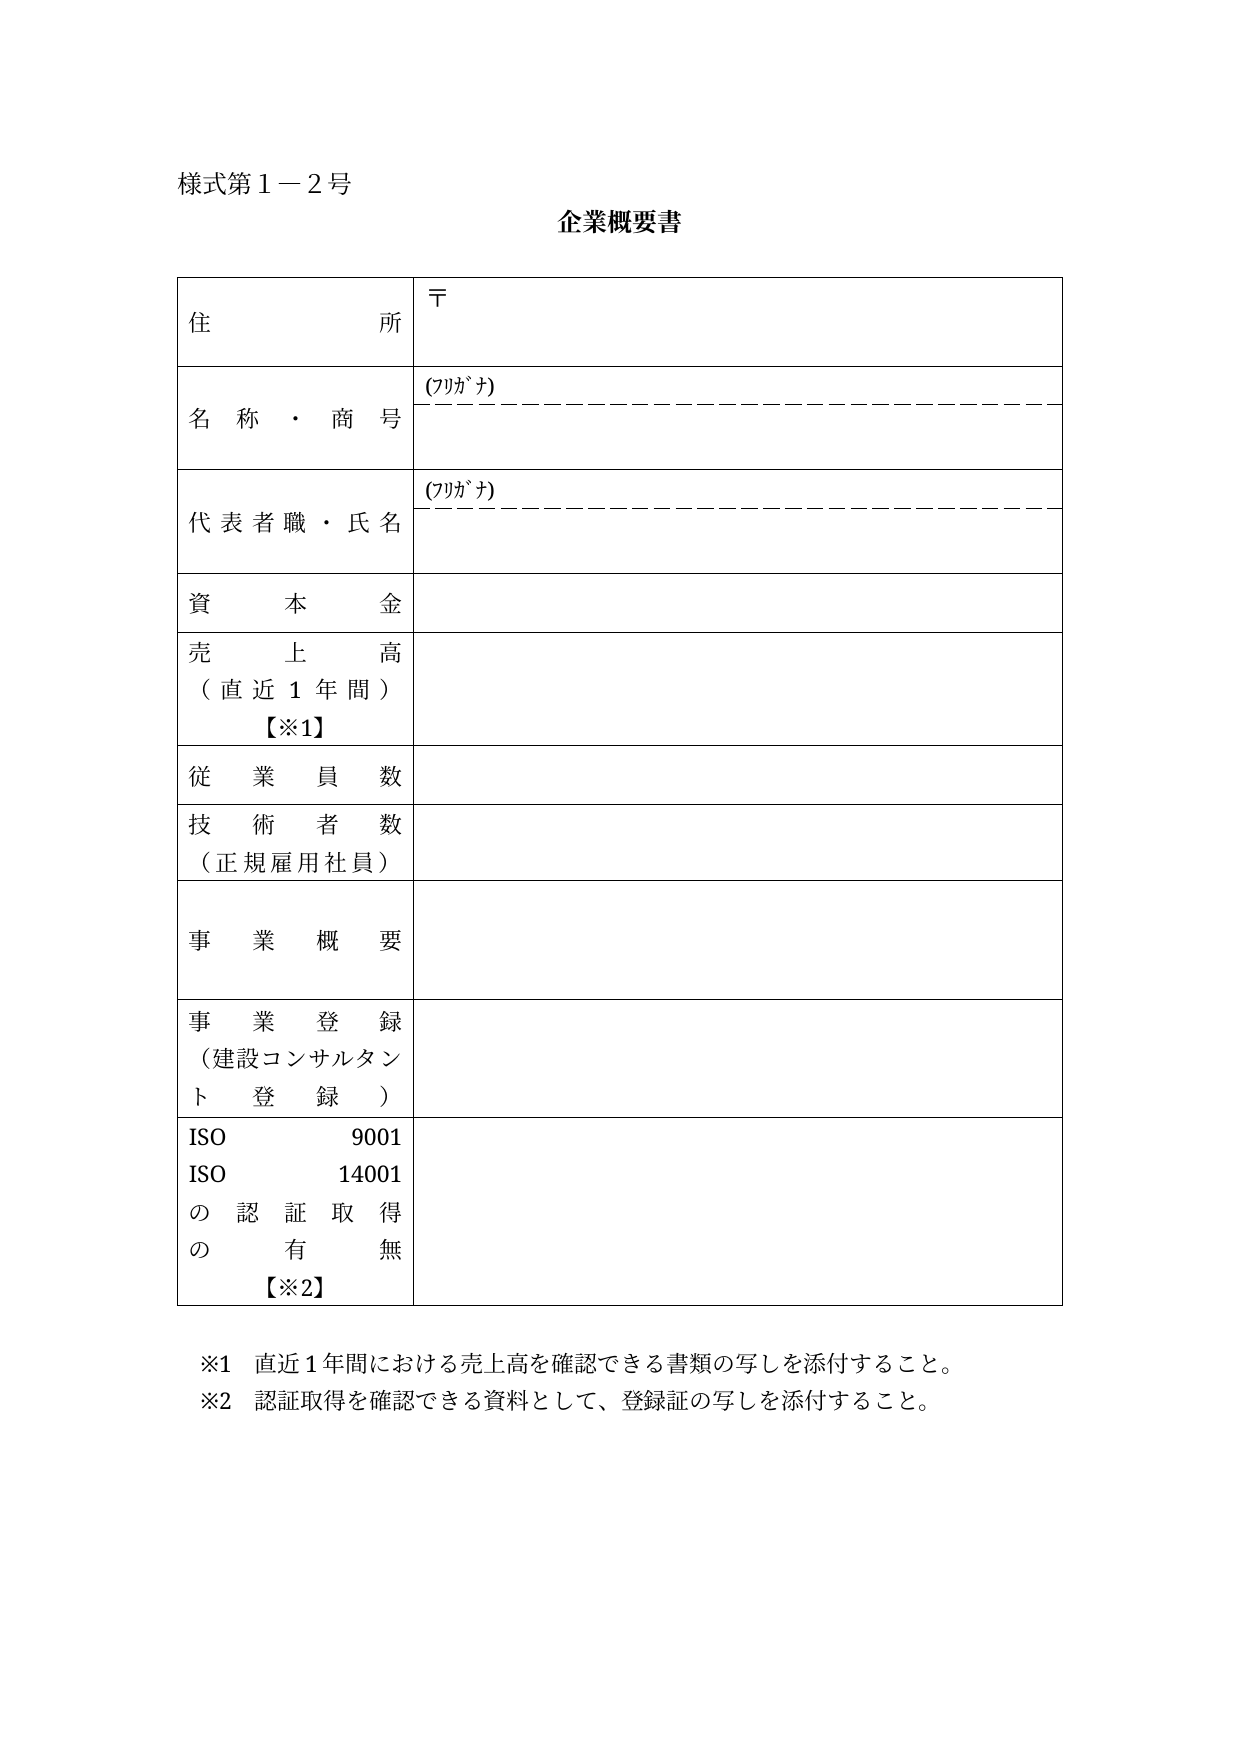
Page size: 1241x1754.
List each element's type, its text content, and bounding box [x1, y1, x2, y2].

table_cell [414, 881, 1062, 998]
table_cell (ﾌﾘｶﾞﾅ) [414, 367, 1062, 404]
table_header 〒 [414, 278, 1062, 366]
text ※1 直近1年間における売上高を確認できる書類の写しを添付すること。 [177, 1344, 1063, 1381]
table_cell [414, 574, 1062, 632]
table_cell 技術者数 （正規雇用社員） [178, 805, 413, 880]
table_cell 事業概要 [178, 881, 413, 998]
table_cell [414, 805, 1062, 880]
table_cell [414, 633, 1062, 745]
table_cell [414, 746, 1062, 804]
table_cell [414, 1000, 1062, 1117]
table_cell 名称・商号 [178, 367, 413, 469]
table_cell 資本金 [178, 574, 413, 632]
table_cell [414, 508, 1062, 573]
table_cell 代表者職・氏名 [178, 470, 413, 573]
table_cell 従業員数 [178, 746, 413, 804]
table_cell ISO 9001 ISO 14001 の認証取得 の有無 【※2】 [178, 1118, 413, 1305]
table_cell [414, 1118, 1062, 1305]
table_header 住 所 [178, 278, 413, 366]
table_cell [414, 404, 1062, 469]
text 様式第１―２号 [177, 164, 1063, 202]
table_cell 事業登録 （建設コンサルタント登録） [178, 1000, 413, 1117]
table_cell 売上高 （直近1年間） 【※1】 [178, 633, 413, 745]
text 企業概要書 [177, 202, 1063, 239]
text ※2 認証取得を確認できる資料として、登録証の写しを添付すること。 [177, 1381, 1063, 1419]
table_cell (ﾌﾘｶﾞﾅ) [414, 470, 1062, 508]
